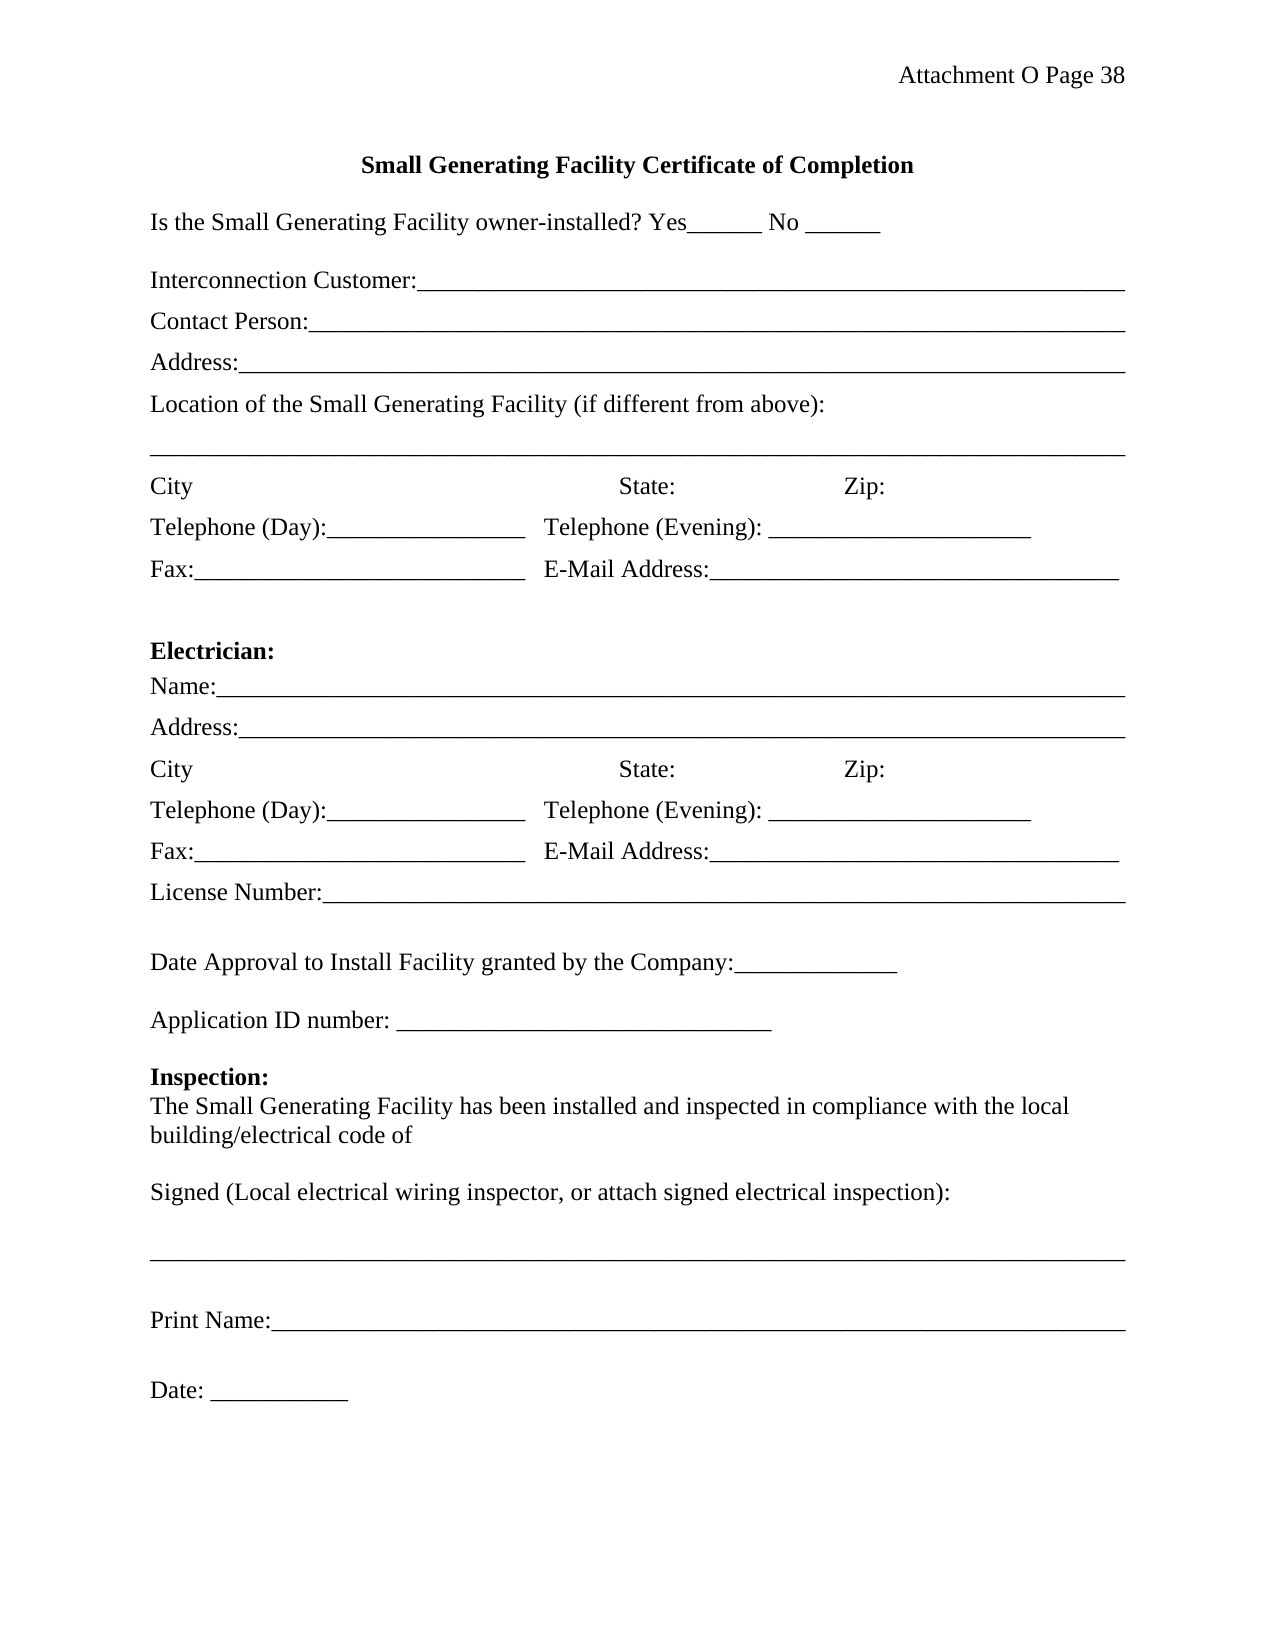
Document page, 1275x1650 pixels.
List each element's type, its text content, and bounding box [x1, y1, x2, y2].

text Fax: E-Mail Address: [150, 554, 1125, 582]
text Location of the Small Generating Facility (if different from above): [150, 389, 1125, 417]
text Electrician: [150, 636, 1125, 665]
text Address: [150, 712, 1125, 741]
text City State: Zip: [150, 754, 1125, 782]
text Small Generating Facility Certificate of Completion [150, 150, 1125, 179]
text Address: [150, 347, 1125, 376]
text License Number: [150, 877, 1125, 906]
text Is the Small Generating Facility owner-installed? Yes______ No ______ [150, 207, 1125, 236]
text Inspection: [150, 1062, 1125, 1091]
text Date Approval to Install Facility granted by the Company:_____________ [150, 947, 1125, 976]
text Interconnection Customer: [150, 265, 1125, 294]
text The Small Generating Facility has been installed and inspected in compliance with the local building/electrical code of [150, 1091, 1125, 1149]
text City State: Zip: [150, 471, 1125, 500]
text Name: [150, 671, 1125, 700]
text Print Name: [150, 1305, 1125, 1334]
text Signed (Local electrical wiring inspector, or attach signed electrical inspection): [150, 1177, 1125, 1206]
text Telephone (Day): Telephone (Evening): _____________________ [150, 512, 1125, 541]
text Date: ___________ [150, 1375, 1125, 1404]
text Telephone (Day): Telephone (Evening): _____________________ [150, 795, 1125, 824]
text Fax: E-Mail Address: [150, 836, 1125, 865]
text Contact Person: [150, 306, 1125, 335]
text Application ID number: ______________________________ [150, 1005, 1125, 1034]
